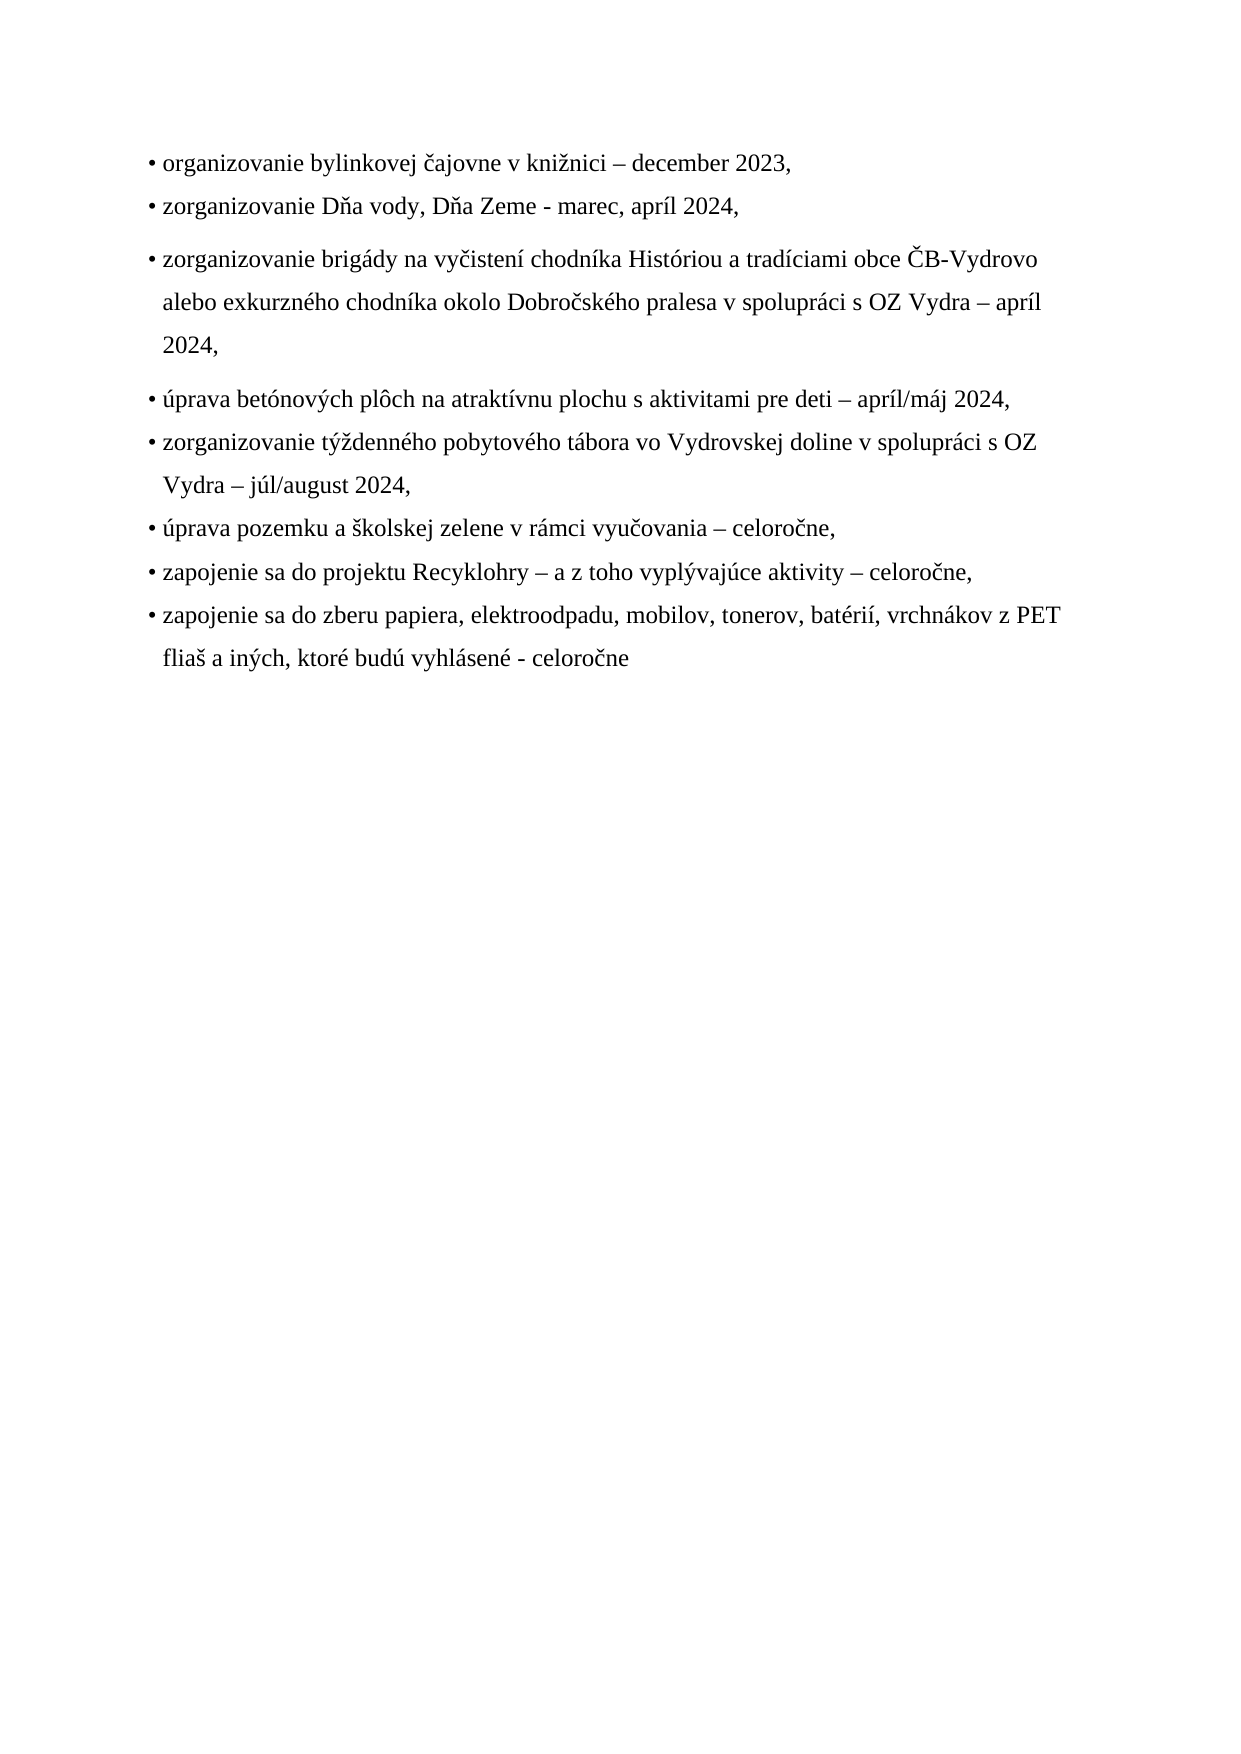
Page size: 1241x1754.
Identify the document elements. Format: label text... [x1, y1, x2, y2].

list úprava betónových plôch na atraktívnu plochu s aktivitami pre deti – apríl/máj 2024, [148, 384, 1093, 413]
list zorganizovanie brigády na vyčistení chodníka Históriou a tradíciami obce ČB-Vydrovo alebo exkurzného chodníka okolo Dobročského pralesa v spolupráci s OZ Vydra – apríl 2024, [148, 244, 1093, 359]
list zapojenie sa do zberu papiera, elektroodpadu, mobilov, tonerov, batérií, vrchnákov z PET fliaš a iných, ktoré budú vyhlásené - celoročne [148, 600, 1093, 672]
list úprava pozemku a školskej zelene v rámci vyučovania – celoročne, [148, 513, 1093, 542]
list zapojenie sa do projektu Recyklohry – a z toho vyplývajúce aktivity – celoročne, [148, 557, 1093, 585]
list organizovanie bylinkovej čajovne v knižnici – december 2023, [148, 148, 1093, 176]
list zorganizovanie Dňa vody, Dňa Zeme - marec, apríl 2024, [148, 191, 1093, 219]
list zorganizovanie týždenného pobytového tábora vo Vydrovskej doline v spolupráci s OZ Vydra – júl/august 2024, [148, 427, 1093, 499]
